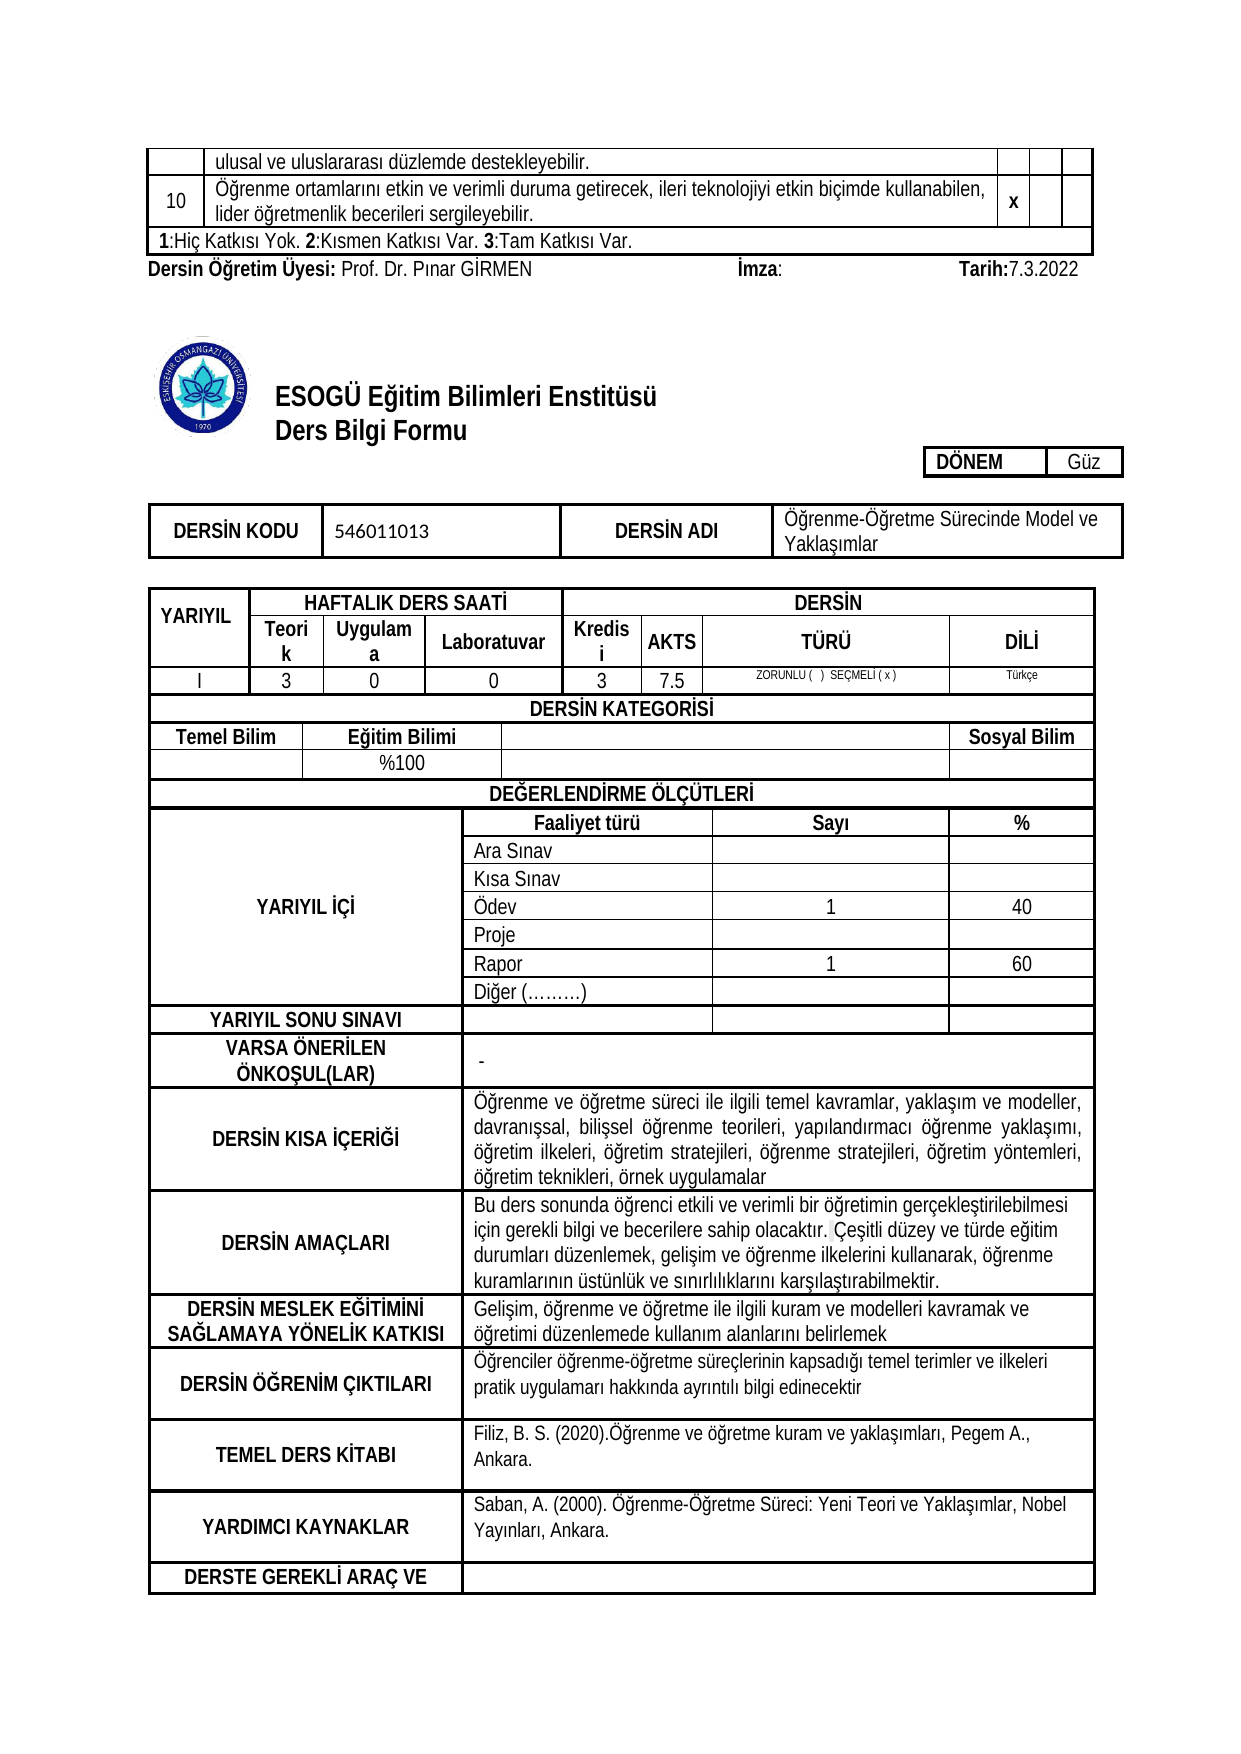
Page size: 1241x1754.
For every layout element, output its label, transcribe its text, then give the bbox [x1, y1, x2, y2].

table_cell [502, 750, 949, 778]
table_cell [464, 1564, 1093, 1592]
table_cell Bu ders sonunda öğrenci etkili ve verimli bir öğretimin gerçekleştirilebilmesi için gerekli bilgi ve becerilere sahip olacaktır. Çeşitli düzey ve türde eğitim durumları düzenlemek, gelişim ve öğrenme ilkelerini kullanarak, öğrenme kuramlarının üstünlük ve sınırlılıklarını karşılaştırabilmektir. [464, 1192, 1093, 1293]
table_cell [713, 1007, 948, 1032]
table_cell 0 [426, 668, 561, 693]
table_cell Temel Bilim [151, 724, 302, 749]
table_cell 40 [950, 892, 1093, 919]
table_cell I [151, 668, 248, 693]
table_header HAFTALIK DERS SAATİ [251, 590, 561, 615]
table_cell 3 [251, 668, 323, 693]
table_cell 3 [564, 668, 641, 693]
table_cell DERSİN KISA İÇERİĞİ [151, 1089, 461, 1189]
picture [148, 332, 257, 441]
table_cell Ara Sınav [464, 837, 712, 863]
table_cell DEĞERLENDİRME ÖLÇÜTLERİ [151, 781, 1093, 806]
table_cell [151, 750, 302, 778]
table_cell [502, 724, 949, 749]
table_cell YARIYIL İÇİ [151, 810, 461, 1004]
table_cell AKTS [642, 616, 702, 666]
table_cell Öğrenciler öğrenme-öğretme süreçlerinin kapsadığı temel terimler ve ilkeleri pratik uygulamarı hakkında ayrıntılı bilgi edinecektir [464, 1349, 1093, 1418]
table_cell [205, 149, 997, 174]
table_cell - [464, 1035, 1093, 1086]
table_cell x [1030, 149, 1061, 174]
table_cell Sosyal Bilim [950, 724, 1093, 749]
table_header DÖNEM [926, 449, 1045, 474]
table_cell Öğrenme ve öğretme süreci ile ilgili temel kavramlar, yaklaşım ve modeller, davranışsal, bilişsel öğrenme teorileri, yapılandırmacı öğrenme yaklaşımı, öğretim ilkeleri, öğretim stratejileri, öğrenme stratejileri, öğretim yöntemleri, öğretim teknikleri, örnek uygulamalar [464, 1089, 1093, 1189]
table_cell DERSİN AMAÇLARI [151, 1192, 461, 1293]
table_cell [713, 837, 948, 863]
table_cell Rapor [464, 950, 712, 976]
table_header DERSİN [564, 590, 1093, 615]
table_cell [713, 864, 948, 891]
table_cell TEMEL DERS KİTABI [151, 1421, 461, 1489]
table_cell % [950, 810, 1093, 834]
table_cell DİLİ [950, 616, 1093, 666]
table_cell TÜRÜ [703, 616, 949, 666]
table_cell 7.5 [642, 668, 702, 693]
table_cell [713, 978, 948, 1004]
table_cell Sayı [713, 810, 948, 834]
table_cell VARSA ÖNERİLEN ÖNKOŞUL(LAR) [151, 1035, 461, 1086]
table_cell 60 [950, 950, 1093, 976]
table_cell Diğer (………) [464, 978, 712, 1004]
table_cell [950, 920, 1093, 947]
table_cell YARDIMCI KAYNAKLAR [151, 1493, 461, 1561]
table_cell [950, 864, 1093, 891]
table_cell [950, 1007, 1093, 1032]
table_cell Proje [464, 920, 712, 947]
table_header DERSİN ADI [562, 506, 771, 556]
table_cell DERSİN ÖĞRENİM ÇIKTILARI [151, 1349, 461, 1418]
table_header 546011013 [324, 506, 559, 556]
table_header Güz [1048, 449, 1121, 474]
table_cell Gelişim, öğrenme ve öğretme ile ilgili kuram ve modelleri kavramak ve öğretimi düzenlemede kullanım alanlarını belirlemek [464, 1296, 1093, 1346]
table_cell Teorik [251, 616, 323, 666]
table_cell 0 [324, 668, 424, 693]
table_cell [950, 750, 1093, 778]
table_cell Saban, A. (2000). Öğrenme-Öğretme Süreci: Yeni Teori ve Yaklaşımlar, Nobel Yayınları, Ankara. [464, 1493, 1093, 1561]
table_cell Filiz, B. S. (2020).Öğrenme ve öğretme kuram ve yaklaşımları, Pegem A., Ankara. [464, 1421, 1093, 1489]
table_cell [1030, 176, 1061, 226]
table_header YARIYIL [151, 590, 248, 666]
table_cell [950, 978, 1093, 1004]
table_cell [151, 1564, 461, 1592]
table_cell %100 [303, 750, 501, 778]
text ESOGÜ Eğitim Bilimleri Enstitüsü [257, 379, 1093, 413]
table_header Öğrenme-Öğretme Sürecinde Model ve Yaklaşımlar [774, 506, 1121, 556]
text Dersin Öğretim Üyesi: Prof. Dr. Pınar GİRMEN İmza: Tarih:7.3.2022 [148, 256, 1093, 306]
table_cell Uygulama [324, 616, 424, 666]
table_cell Kısa Sınav [464, 864, 712, 891]
table_cell 10 [149, 176, 203, 226]
text Ders Bilgi Formu [148, 413, 1093, 446]
table_cell Türkçe [950, 668, 1093, 693]
table_cell Öğrenme ortamlarını etkin ve verimli duruma getirecek, ileri teknolojiyi etkin biçimde kullanabilen, lider öğretmenlik becerileri sergileyebilir. [205, 176, 997, 226]
table_cell ZORUNLU ( ) SEÇMELİ ( x ) [703, 668, 949, 693]
table_cell [1063, 176, 1091, 226]
table_cell [713, 920, 948, 947]
table_cell Ödev [464, 892, 712, 919]
table_cell 1:Hiç Katkısı Yok. 2:Kısmen Katkısı Var. 3:Tam Katkısı Var. [149, 228, 1091, 253]
table_cell YARIYIL SONU SINAVI [151, 1007, 461, 1032]
table_cell 1 [713, 950, 948, 976]
table_header DERSİN KODU [151, 506, 321, 556]
table_cell Eğitim Bilimi [303, 724, 501, 749]
table_cell [464, 1007, 712, 1032]
table_cell 9 [149, 149, 203, 174]
table_cell x [998, 176, 1029, 226]
table_cell DERSİN MESLEK EĞİTİMİNİ SAĞLAMAYA YÖNELİK KATKISI [151, 1296, 461, 1346]
table_cell [998, 149, 1029, 174]
table_cell 1 [713, 892, 948, 919]
table_cell [950, 837, 1093, 863]
table_cell Faaliyet türü [464, 810, 712, 834]
table_cell Kredisi [564, 616, 641, 666]
table_cell Laboratuvar [426, 616, 561, 666]
table_cell DERSİN KATEGORİSİ [151, 696, 1093, 721]
table_cell [1063, 149, 1091, 174]
